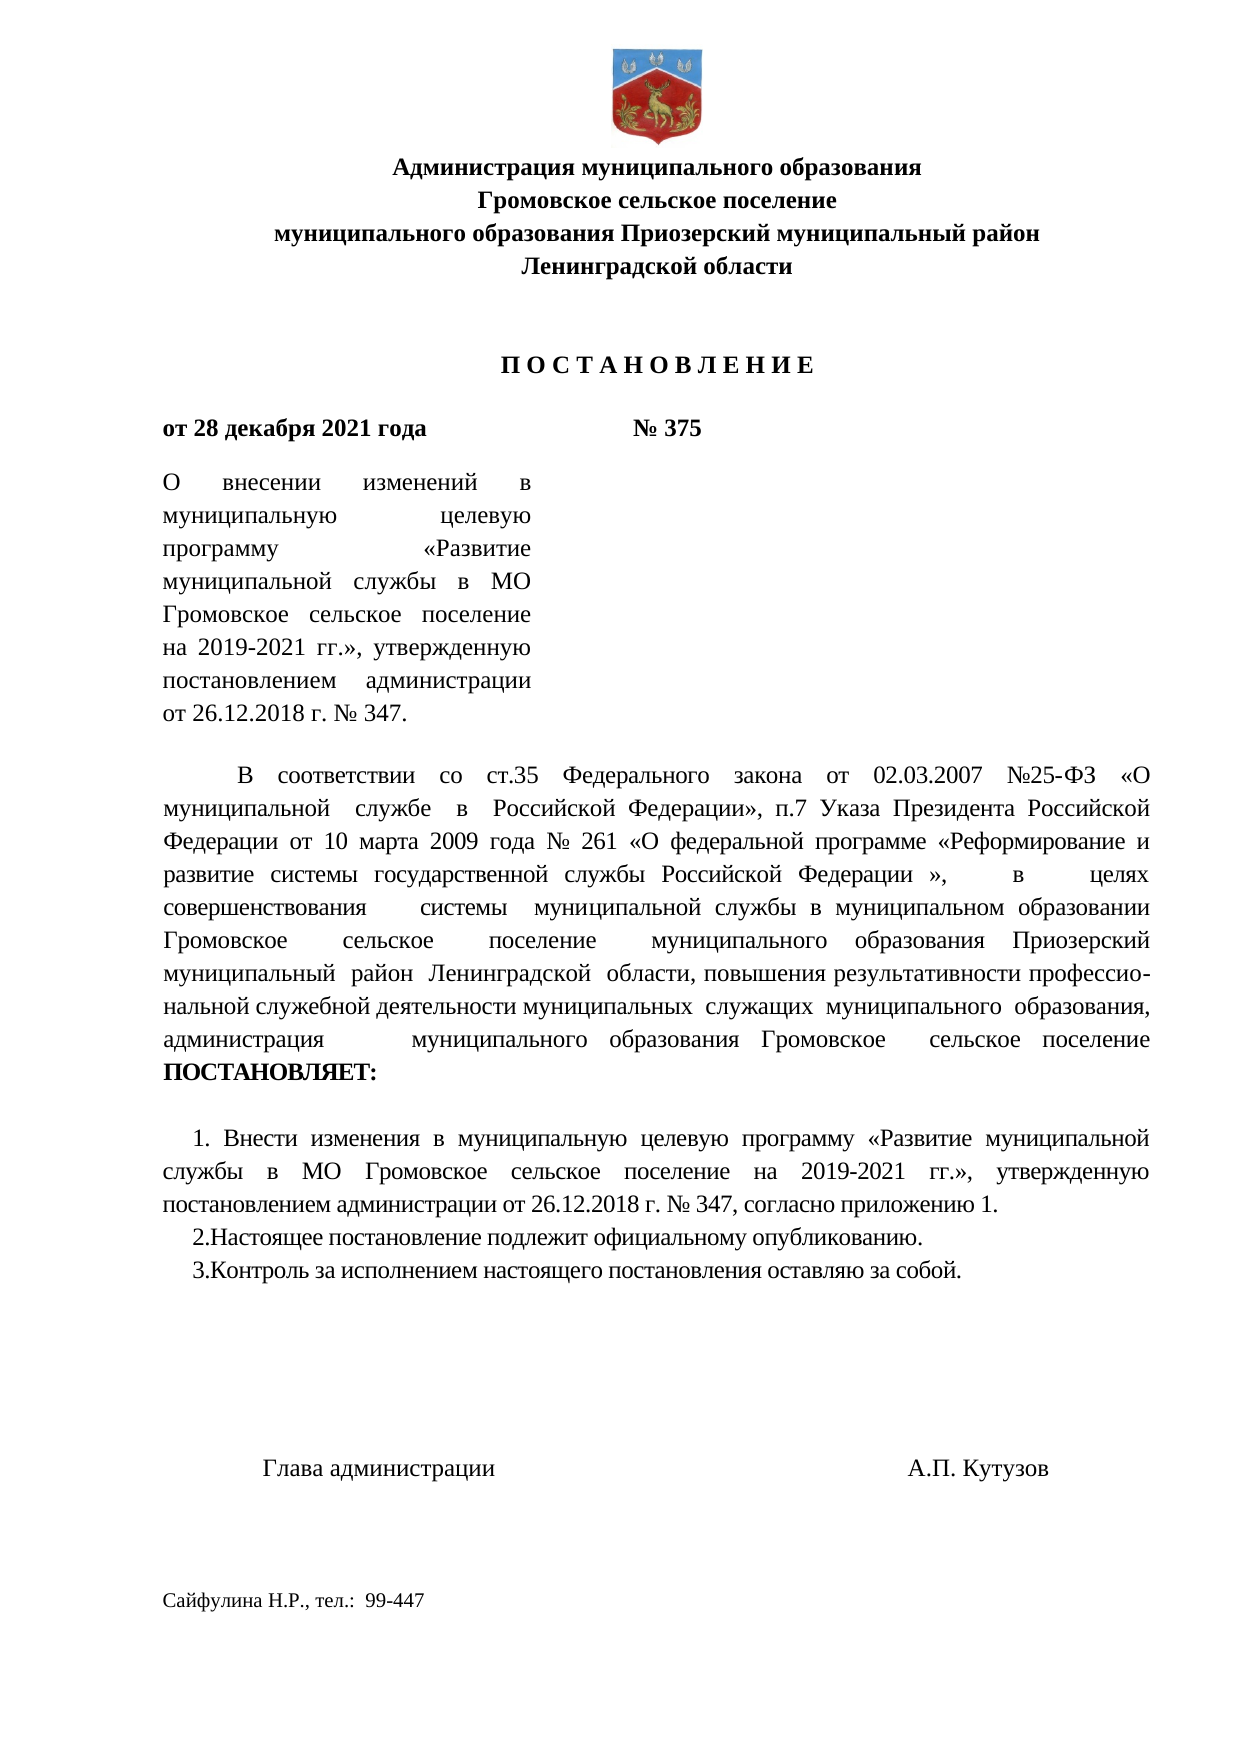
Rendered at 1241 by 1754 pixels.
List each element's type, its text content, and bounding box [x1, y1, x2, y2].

text от 28 декабря 2021 года № 375 [162, 413, 1152, 442]
text 1. Внести изменения в муниципальную целевую программу «Развитие муниципальной службы в МО Громовское сельское поселение на 2019-2021 гг.», утвержденную постановлением администрации от 26.12.2018 г. № 347, согласно приложению 1. [162, 1123, 1151, 1218]
text Глава администрации А.П. Кутузов [162, 1453, 1152, 1482]
text 2.Настоящее постановление подлежит официальному опубликованию. [162, 1222, 1151, 1251]
text муниципального образования Приозерский муниципальный район [162, 218, 1152, 246]
text Громовское сельское поселение [162, 185, 1152, 213]
text Ленинградской области [162, 251, 1152, 279]
text П О С Т А Н О В Л Е Н И Е [162, 350, 1152, 378]
picture [611, 44, 704, 148]
text О внесении изменений в муниципальную целевую программу «Развитие муниципальной службы в МО Громовское сельское поселение на 2019-2021 гг.», утвержденную постановлением администрации от 26.12.2018 г. № 347. [162, 467, 531, 727]
text В соответствии со ст.35 Федерального закона от 02.03.2007 №25-ФЗ «О муниципальной службе в Российской Федерации», п.7 Указа Президента Российской Федерации от 10 марта 2009 года № 261 «О федеральной программе «Реформирование и развитие системы государственной службы Российской Федерации », в целях совершенствования системы муниципальной службы в муниципальном образовании Громовское сельское поселение муниципального образования Приозерский муниципальный район Ленинградской области, повышения результативности профессиональной служебной деятельности муниципальных служащих муниципального образования, администрация муниципального образования Громовское сельское поселение ПОСТАНОВЛЯЕТ: [163, 760, 1151, 1086]
text Сайфулина Н.Р., тел.: 99-447 [162, 1588, 1152, 1612]
text Администрация муниципального образования [162, 152, 1152, 180]
text 3.Контроль за исполнением настоящего постановления оставляю за собой. [162, 1255, 1151, 1284]
